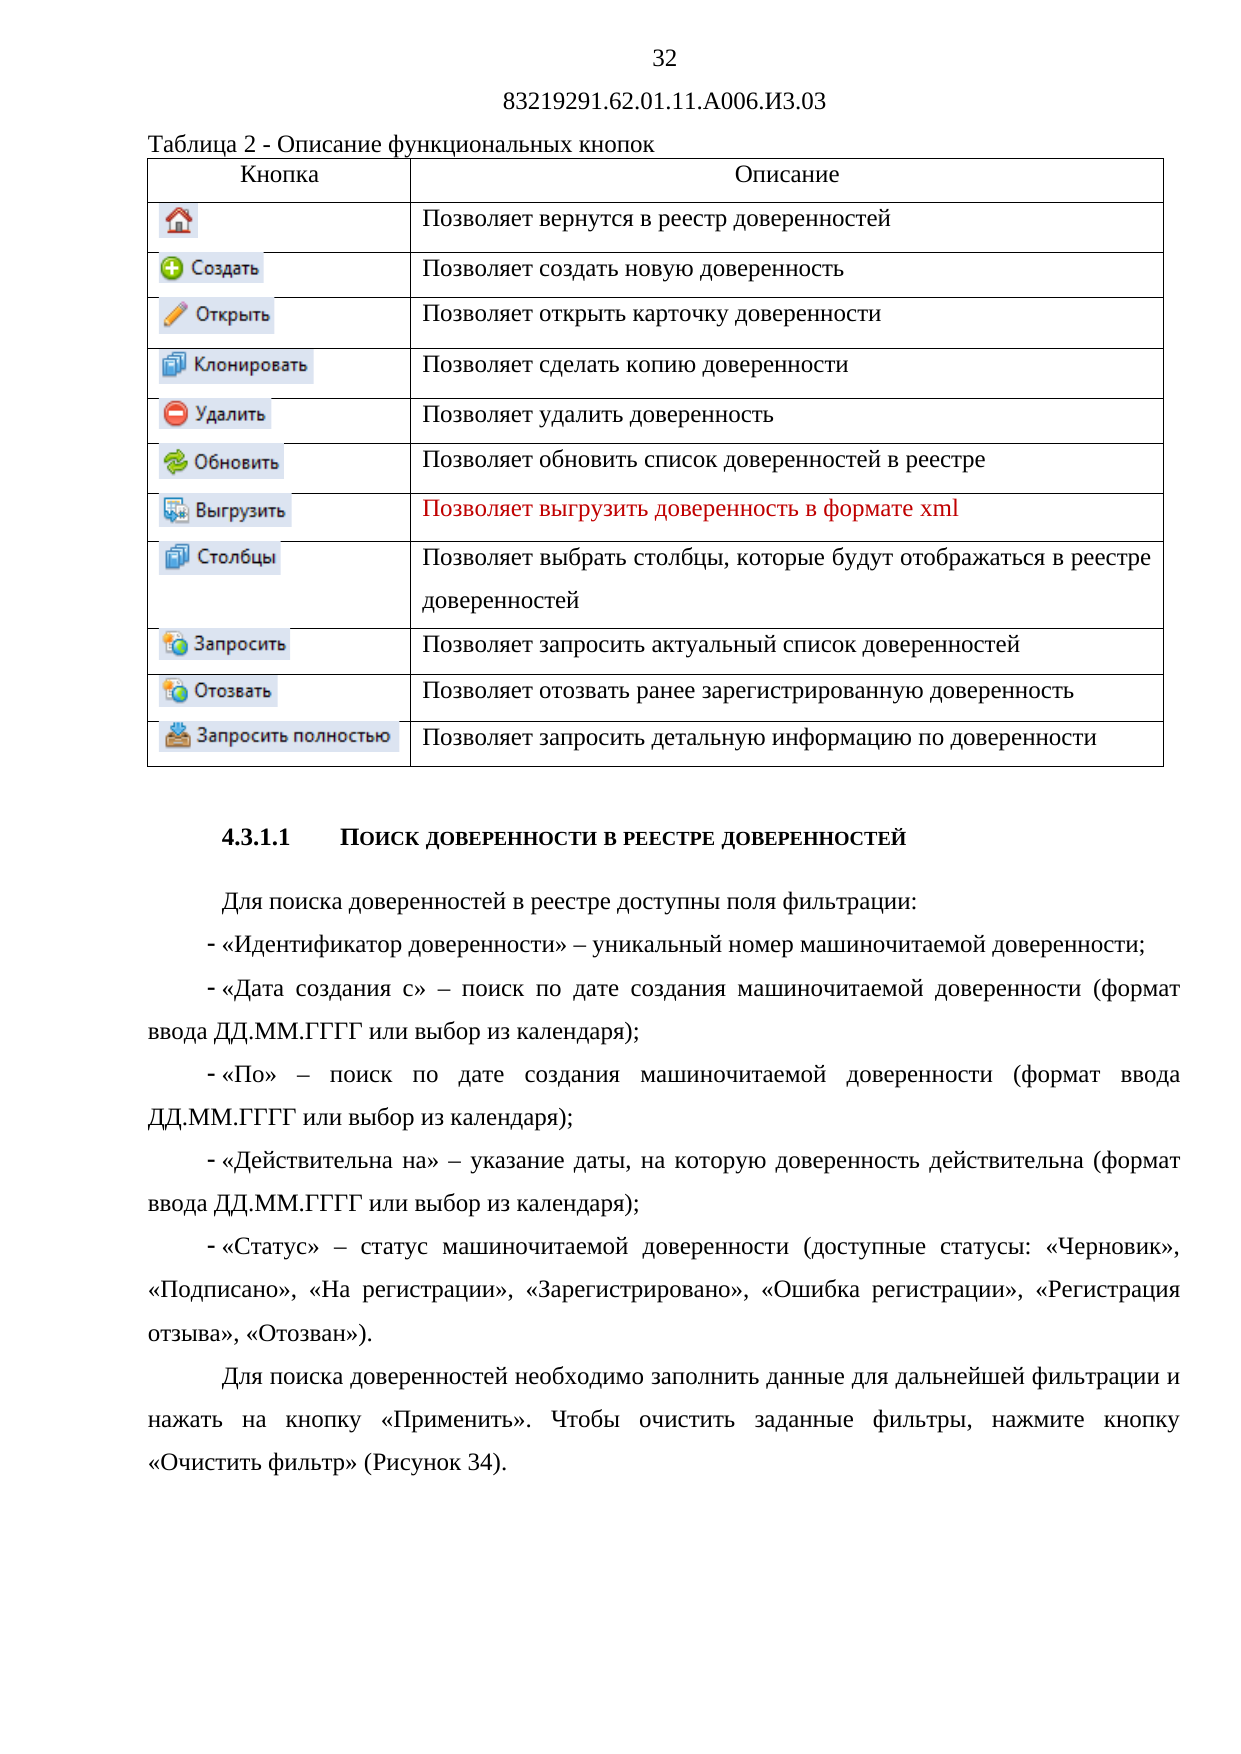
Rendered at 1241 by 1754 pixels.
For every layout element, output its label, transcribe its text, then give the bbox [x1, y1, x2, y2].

text Для поиска доверенностей в реестре доступны поля фильтрации: [148, 886, 1181, 915]
table_cell Позволяет запросить актуальный список доверенностей [411, 629, 1163, 674]
list «Действительна на» – указание даты, на которую доверенность действительна (формат ввода ДД.ММ.ГГГГ или выбор из календаря); [148, 1145, 1181, 1217]
table_cell Позволяет обновить список доверенностей в реестре [411, 444, 1163, 492]
table_cell [148, 253, 410, 297]
table_cell Позволяет создать новую доверенность [411, 253, 1163, 297]
table_cell Позволяет выбрать столбцы, которые будут отображаться в реестре доверенностей [411, 542, 1163, 628]
picture [158, 349, 314, 384]
table_cell Позволяет удалить доверенность [411, 399, 1163, 443]
text Для поиска доверенностей необходимо заполнить данные для дальнейшей фильтрации и нажать на кнопку «Применить». Чтобы очистить заданные фильтры, нажмите кнопку «Очистить фильтр» (Рисунок 34). [148, 1361, 1181, 1476]
table_cell [148, 494, 410, 541]
list «По» – поиск по дате создания машиночитаемой доверенности (формат ввода ДД.ММ.ГГГГ или выбор из календаря); [148, 1059, 1181, 1131]
table_header Описание [411, 159, 1163, 202]
table_cell [148, 629, 410, 674]
picture [158, 203, 198, 238]
picture [158, 721, 400, 752]
table_cell Позволяет запросить детальную информацию по доверенности [411, 722, 1163, 766]
picture [158, 252, 264, 283]
table_cell [148, 444, 410, 492]
text Поиск доверенности в реестре доверенностей [222, 822, 1181, 851]
picture [158, 675, 278, 707]
table_cell Позволяет открыть карточку доверенности [411, 298, 1163, 348]
table_cell Позволяет сделать копию доверенности [411, 349, 1163, 398]
table_cell [148, 399, 410, 443]
table_cell Позволяет выгрузить доверенность в формате xml [411, 494, 1163, 541]
table_cell [148, 675, 410, 721]
table_cell Позволяет отозвать ранее зарегистрированную доверенность [411, 675, 1163, 721]
picture [158, 541, 281, 575]
table_cell Позволяет вернутся в реестр доверенностей [411, 203, 1163, 252]
table_header Кнопка [148, 159, 410, 202]
picture [158, 628, 291, 660]
list «Идентификатор доверенности» – уникальный номер машиночитаемой доверенности; [148, 929, 1181, 958]
table_cell [148, 298, 410, 348]
picture [158, 493, 292, 527]
list «Статус» – статус машиночитаемой доверенности (доступные статусы: «Черновик», «Подписано», «На регистрации», «Зарегистрировано», «Ошибка регистрации», «Регистрация отзыва», «Отозван»). [148, 1231, 1181, 1346]
table_cell [148, 542, 410, 628]
table_cell [148, 722, 410, 766]
text Таблица 2 - Описание функциональных кнопок [148, 129, 1181, 158]
picture [158, 297, 275, 334]
picture [158, 443, 284, 479]
table_cell [148, 349, 410, 398]
picture [158, 398, 272, 429]
table_cell [148, 203, 410, 252]
list «Дата создания с» – поиск по дате создания машиночитаемой доверенности (формат ввода ДД.ММ.ГГГГ или выбор из календаря); [148, 973, 1181, 1044]
